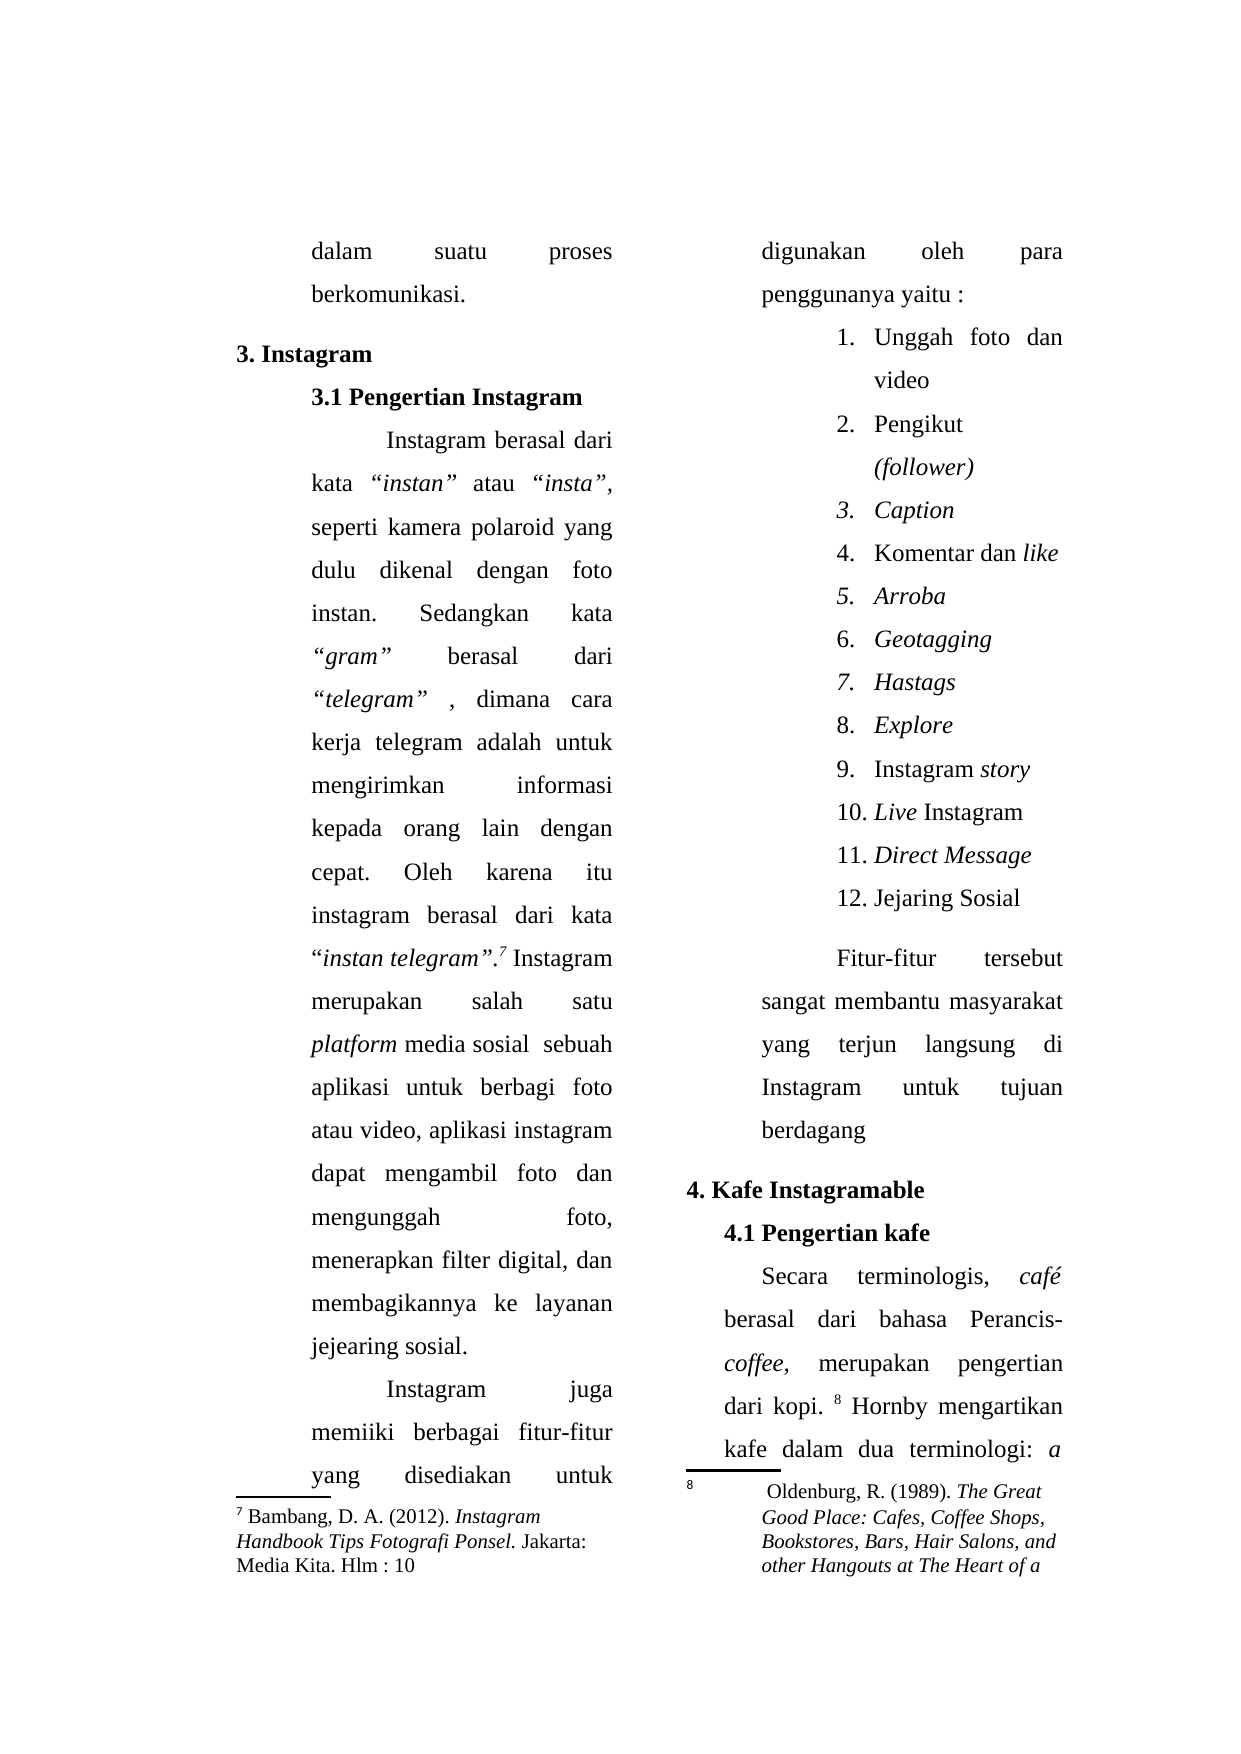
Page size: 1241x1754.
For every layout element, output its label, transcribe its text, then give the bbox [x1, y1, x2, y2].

list 4.1 Pengertian kafe [724, 1218, 1063, 1247]
list Direct Message [836, 840, 1063, 869]
subtitle 4. Kafe Instagramable [686, 1175, 1063, 1204]
subtitle 3. Instagram [236, 339, 613, 368]
list 3.1 Pengertian Instagram [311, 382, 613, 411]
list Live Instagram [836, 797, 1063, 826]
text Fitur-fitur tersebut sangat membantu masyarakat yang terjun langsung di Instagram untuk tujuan berdagang [761, 943, 1063, 1144]
list Instagram story [836, 754, 1063, 782]
list Instagram juga memiiki berbagai fitur-fitur yang disediakan untuk digunakan oleh para penggunanya yaitu : [311, 1374, 613, 1489]
list Jejaring Sosial [836, 883, 1063, 912]
list Hastags [836, 667, 1063, 696]
list Geotagging [836, 624, 1063, 653]
list Pengikut (follower) [836, 409, 1063, 481]
list Caption [836, 495, 1063, 524]
list Komentar dan like [836, 538, 1063, 567]
list Explore [836, 711, 1063, 739]
list Arroba [836, 581, 1063, 610]
list Instagram juga memiiki berbagai fitur-fitur yang disediakan untuk digunakan oleh para penggunanya yaitu : [761, 236, 1063, 308]
list Unggah foto dan video [836, 322, 1063, 394]
list Instagram berasal dari kata “instan” atau “insta”, seperti kamera polaroid yang dulu dikenal dengan foto instan. Sedangkan kata “gram” berasal dari “telegram” , dimana cara kerja telegram adalah untuk mengirimkan informasi kepada orang lain dengan cepat. Oleh karena itu instagram berasal dari kata “instan telegram”. Instagram merupakan salah satu platform media sosial sebuah aplikasi untuk berbagi foto atau video, aplikasi instagram dapat mengambil foto dan mengunggah foto, menerapkan filter digital, dan membagikannya ke layanan jejearing sosial. [311, 425, 613, 1360]
